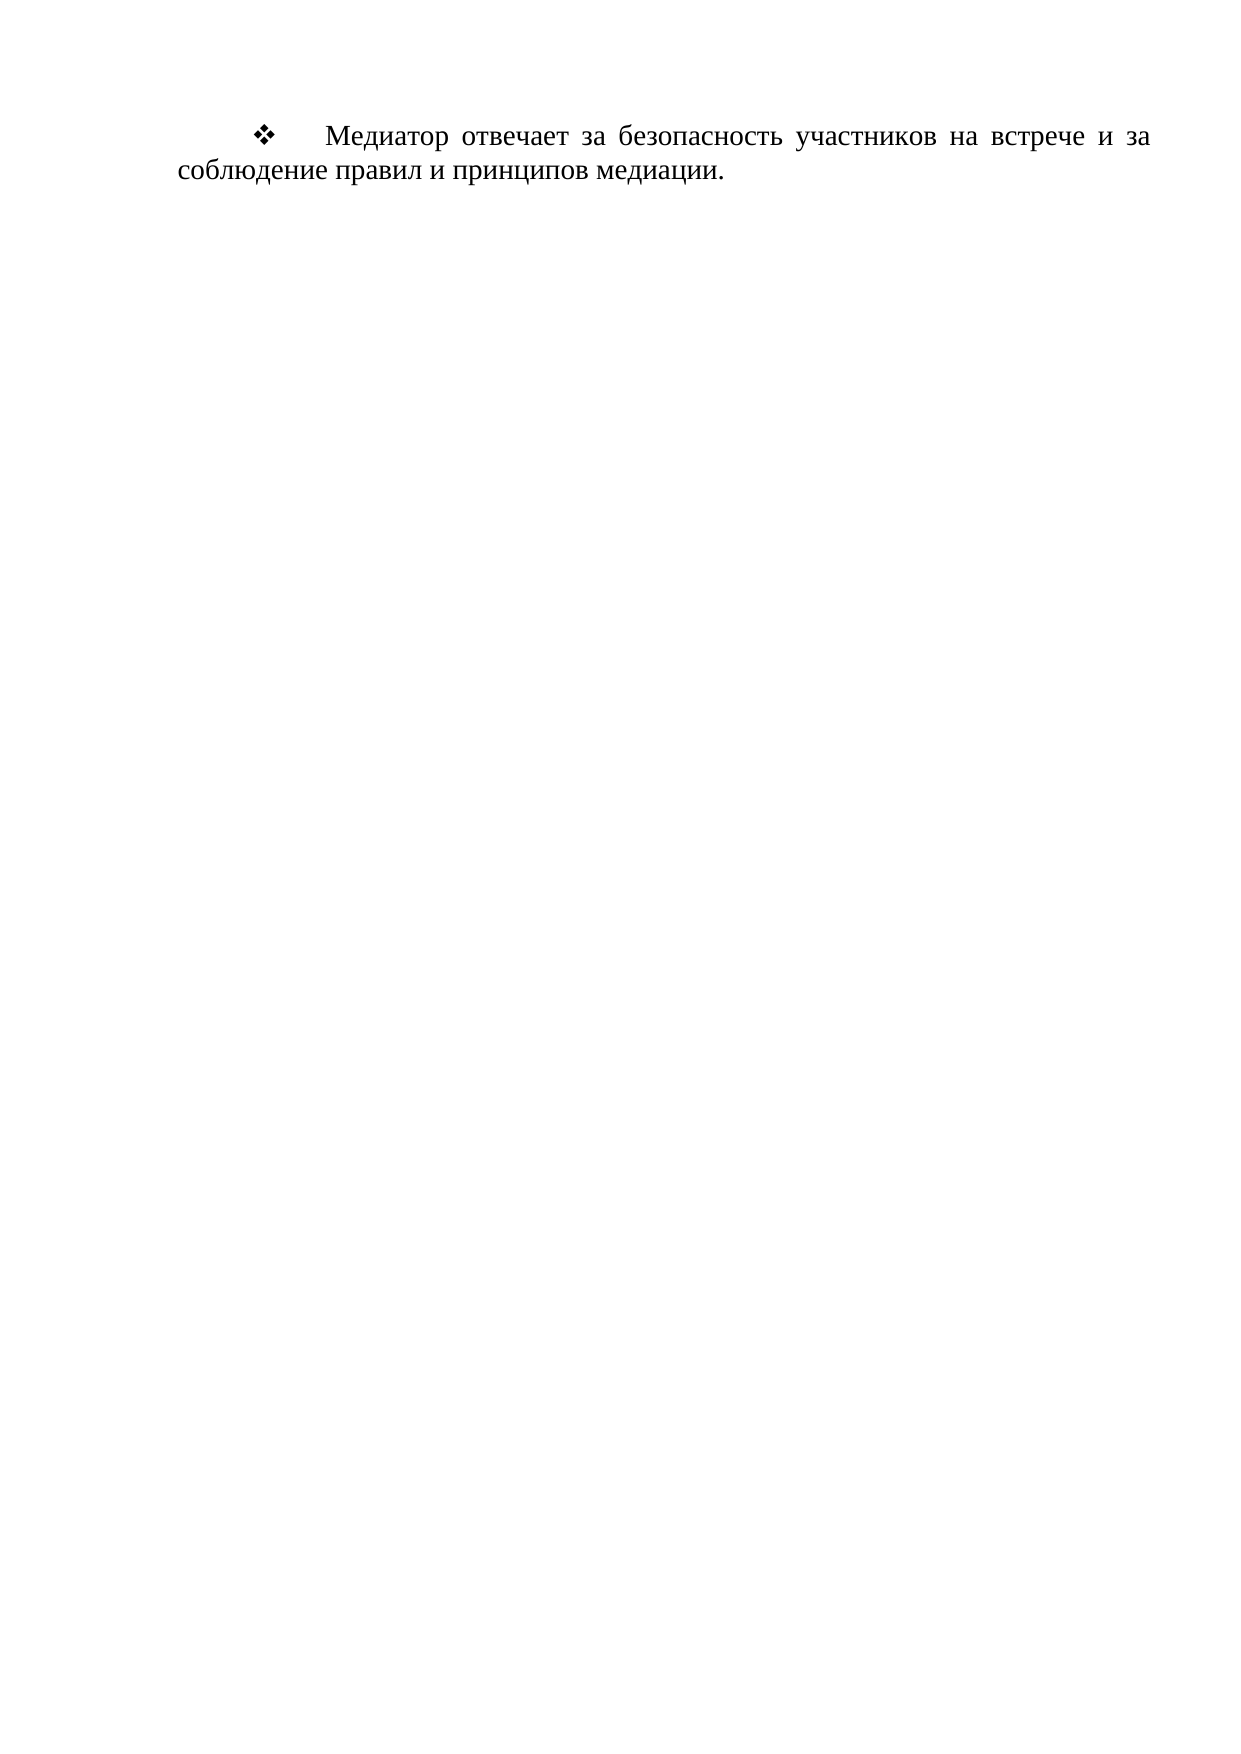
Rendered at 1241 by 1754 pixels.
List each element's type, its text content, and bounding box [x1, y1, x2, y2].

list Медиатор отвечает за безопасность участников на встрече и за соблюдение правил и принципов медиации. [177, 118, 1152, 185]
